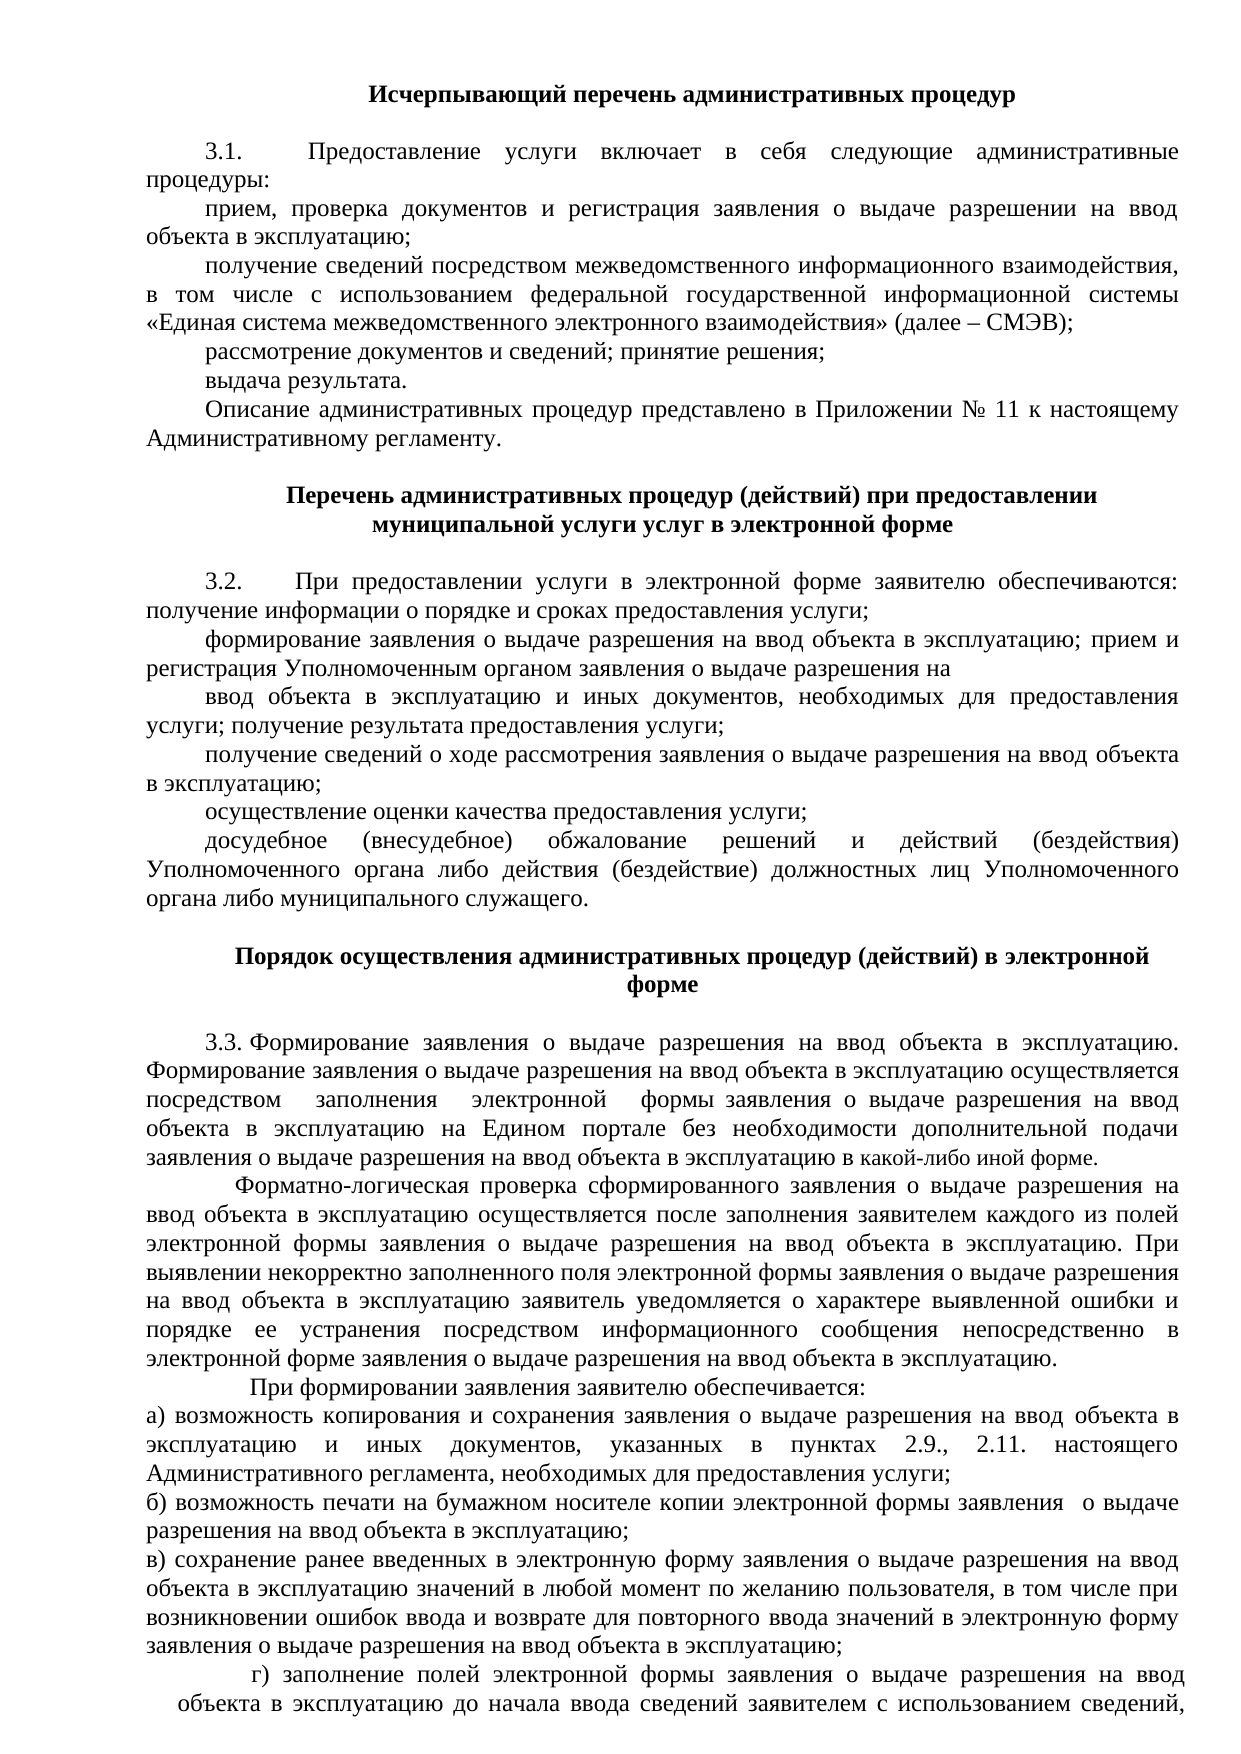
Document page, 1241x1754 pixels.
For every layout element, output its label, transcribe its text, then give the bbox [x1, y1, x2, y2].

text прием, проверка документов и регистрация заявления о выдаче разрешении на ввод объекта в эксплуатацию; [146, 193, 1179, 250]
text рассмотрение документов и сведений; принятие решения; [146, 336, 1179, 365]
list Формирование заявления о выдаче разрешения на ввод объекта в эксплуатацию. Формирование заявления о выдаче разрешения на ввод объекта в эксплуатацию осуществляется посредством заполнения электронной формы заявления о выдаче разрешения на ввод объекта в эксплуатацию на Едином портале без необходимости дополнительной подачи заявления о выдаче разрешения на ввод объекта в эксплуатацию в какой-либо иной форме. [146, 1027, 1179, 1170]
text а) возможность копирования и сохранения заявления о выдаче разрешения на ввод объекта в эксплуатацию и иных документов, указанных в пунктах 2.9., 2.11. настоящего Административного регламента, необходимых для предоставления услуги; [146, 1400, 1179, 1487]
text в) сохранение ранее введенных в электронную форму заявления о выдаче разрешения на ввод объекта в эксплуатацию значений в любой момент по желанию пользователя, в том числе при возникновении ошибок ввода и возврате для повторного ввода значений в электронную форму заявления о выдаче разрешения на ввод объекта в эксплуатацию; [146, 1544, 1179, 1659]
text Описание административных процедур представлено в Приложении № 11 к настоящему Административному регламенту. [146, 394, 1179, 451]
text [177, 1659, 1186, 1717]
text осуществление оценки качества предоставления услуги; [146, 796, 1179, 825]
text получение сведений посредством межведомственного информационного взаимодействия, в том числе с использованием федеральной государственной информационной системы «Единая система межведомственного электронного взаимодействия» (далее – СМЭВ); [146, 250, 1179, 336]
subtitle Перечень административных процедур (действий) при предоставлении муниципальной услуги услуг в электронной форме [146, 481, 1179, 538]
text выдача результата. [146, 365, 1179, 394]
text При формировании заявления заявителю обеспечивается: [146, 1372, 1179, 1400]
list При предоставлении услуги в электронной форме заявителю обеспечиваются: получение информации о порядке и сроках предоставления услуги; [146, 566, 1179, 624]
list Предоставление услуги включает в себя следующие административные процедуры: [146, 136, 1179, 193]
subtitle Порядок осуществления административных процедур (действий) в электронной форме [146, 941, 1179, 998]
text б) возможность печати на бумажном носителе копии электронной формы заявления о выдаче разрешения на ввод объекта в эксплуатацию; [146, 1487, 1179, 1544]
text получение сведений о ходе рассмотрения заявления о выдаче разрешения на ввод объекта в эксплуатацию; [146, 739, 1179, 796]
text Исчерпывающий перечень административных процедур [146, 79, 1179, 107]
text формирование заявления о выдаче разрешения на ввод объекта в эксплуатацию; прием и регистрация Уполномоченным органом заявления о выдаче разрешения на [146, 624, 1179, 681]
text Форматно-логическая проверка сформированного заявления о выдаче разрешения на ввод объекта в эксплуатацию осуществляется после заполнения заявителем каждого из полей электронной формы заявления о выдаче разрешения на ввод объекта в эксплуатацию. При выявлении некорректно заполненного поля электронной формы заявления о выдаче разрешения на ввод объекта в эксплуатацию заявитель уведомляется о характере выявленной ошибки и порядке ее устранения посредством информационного сообщения непосредственно в электронной форме заявления о выдаче разрешения на ввод объекта в эксплуатацию. [146, 1170, 1179, 1372]
text досудебное (внесудебное) обжалование решений и действий (бездействия) Уполномоченного органа либо действия (бездействие) должностных лиц Уполномоченного органа либо муниципального служащего. [146, 825, 1179, 911]
text ввод объекта в эксплуатацию и иных документов, необходимых для предоставления услуги; получение результата предоставления услуги; [146, 681, 1179, 739]
